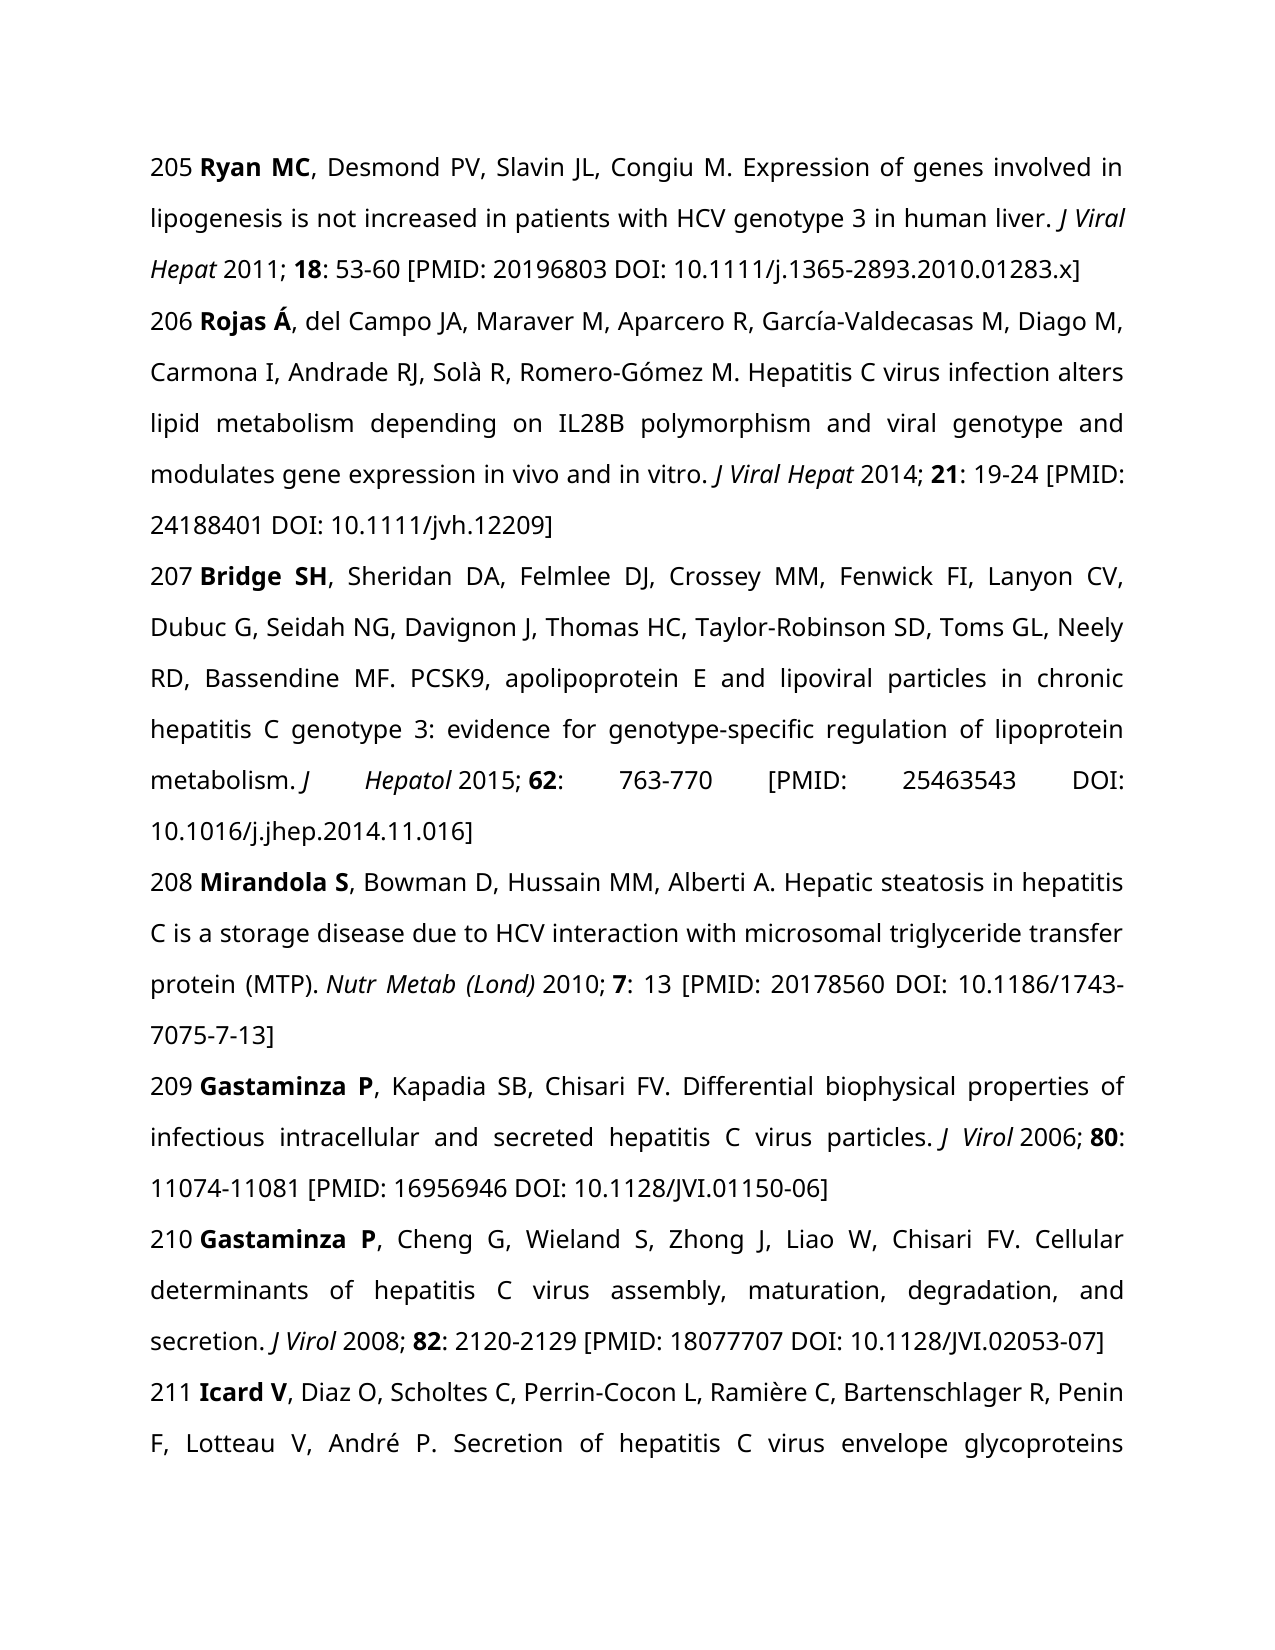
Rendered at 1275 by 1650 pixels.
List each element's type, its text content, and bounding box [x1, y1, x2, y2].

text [150, 1375, 1125, 1460]
text 206 Rojas Á, del Campo JA, Maraver M, Aparcero R, García-Valdecasas M, Diago M, Carmona I, Andrade RJ, Solà R, Romero-Gómez M. Hepatitis C virus infection alters lipid metabolism depending on IL28B polymorphism and viral genotype and modulates gene expression in vivo and in vitro. J Viral Hepat 2014; 21: 19-24 [PMID: 24188401 DOI: 10.1111/jvh.12209] [150, 303, 1125, 541]
text 207 Bridge SH, Sheridan DA, Felmlee DJ, Crossey MM, Fenwick FI, Lanyon CV, Dubuc G, Seidah NG, Davignon J, Thomas HC, Taylor-Robinson SD, Toms GL, Neely RD, Bassendine MF. PCSK9, apolipoprotein E and lipoviral particles in chronic hepatitis C genotype 3: evidence for genotype-specific regulation of lipoprotein metabolism. J Hepatol 2015; 62: 763-770 [PMID: 25463543 DOI: 10.1016/j.jhep.2014.11.016] [150, 558, 1125, 848]
text 210 Gastaminza P, Cheng G, Wieland S, Zhong J, Liao W, Chisari FV. Cellular determinants of hepatitis C virus assembly, maturation, degradation, and secretion. J Virol 2008; 82: 2120-2129 [PMID: 18077707 DOI: 10.1128/JVI.02053-07] [150, 1222, 1125, 1358]
text 209 Gastaminza P, Kapadia SB, Chisari FV. Differential biophysical properties of infectious intracellular and secreted hepatitis C virus particles. J Virol 2006; 80: 11074-11081 [PMID: 16956946 DOI: 10.1128/JVI.01150-06] [150, 1069, 1125, 1205]
text 205 Ryan MC, Desmond PV, Slavin JL, Congiu M. Expression of genes involved in lipogenesis is not increased in patients with HCV genotype 3 in human liver. J Viral Hepat 2011; 18: 53-60 [PMID: 20196803 DOI: 10.1111/j.1365-2893.2010.01283.x] [150, 150, 1125, 286]
text 208 Mirandola S, Bowman D, Hussain MM, Alberti A. Hepatic steatosis in hepatitis C is a storage disease due to HCV interaction with microsomal triglyceride transfer protein (MTP). Nutr Metab (Lond) 2010; 7: 13 [PMID: 20178560 DOI: 10.1186/1743-7075-7-13] [150, 864, 1125, 1052]
